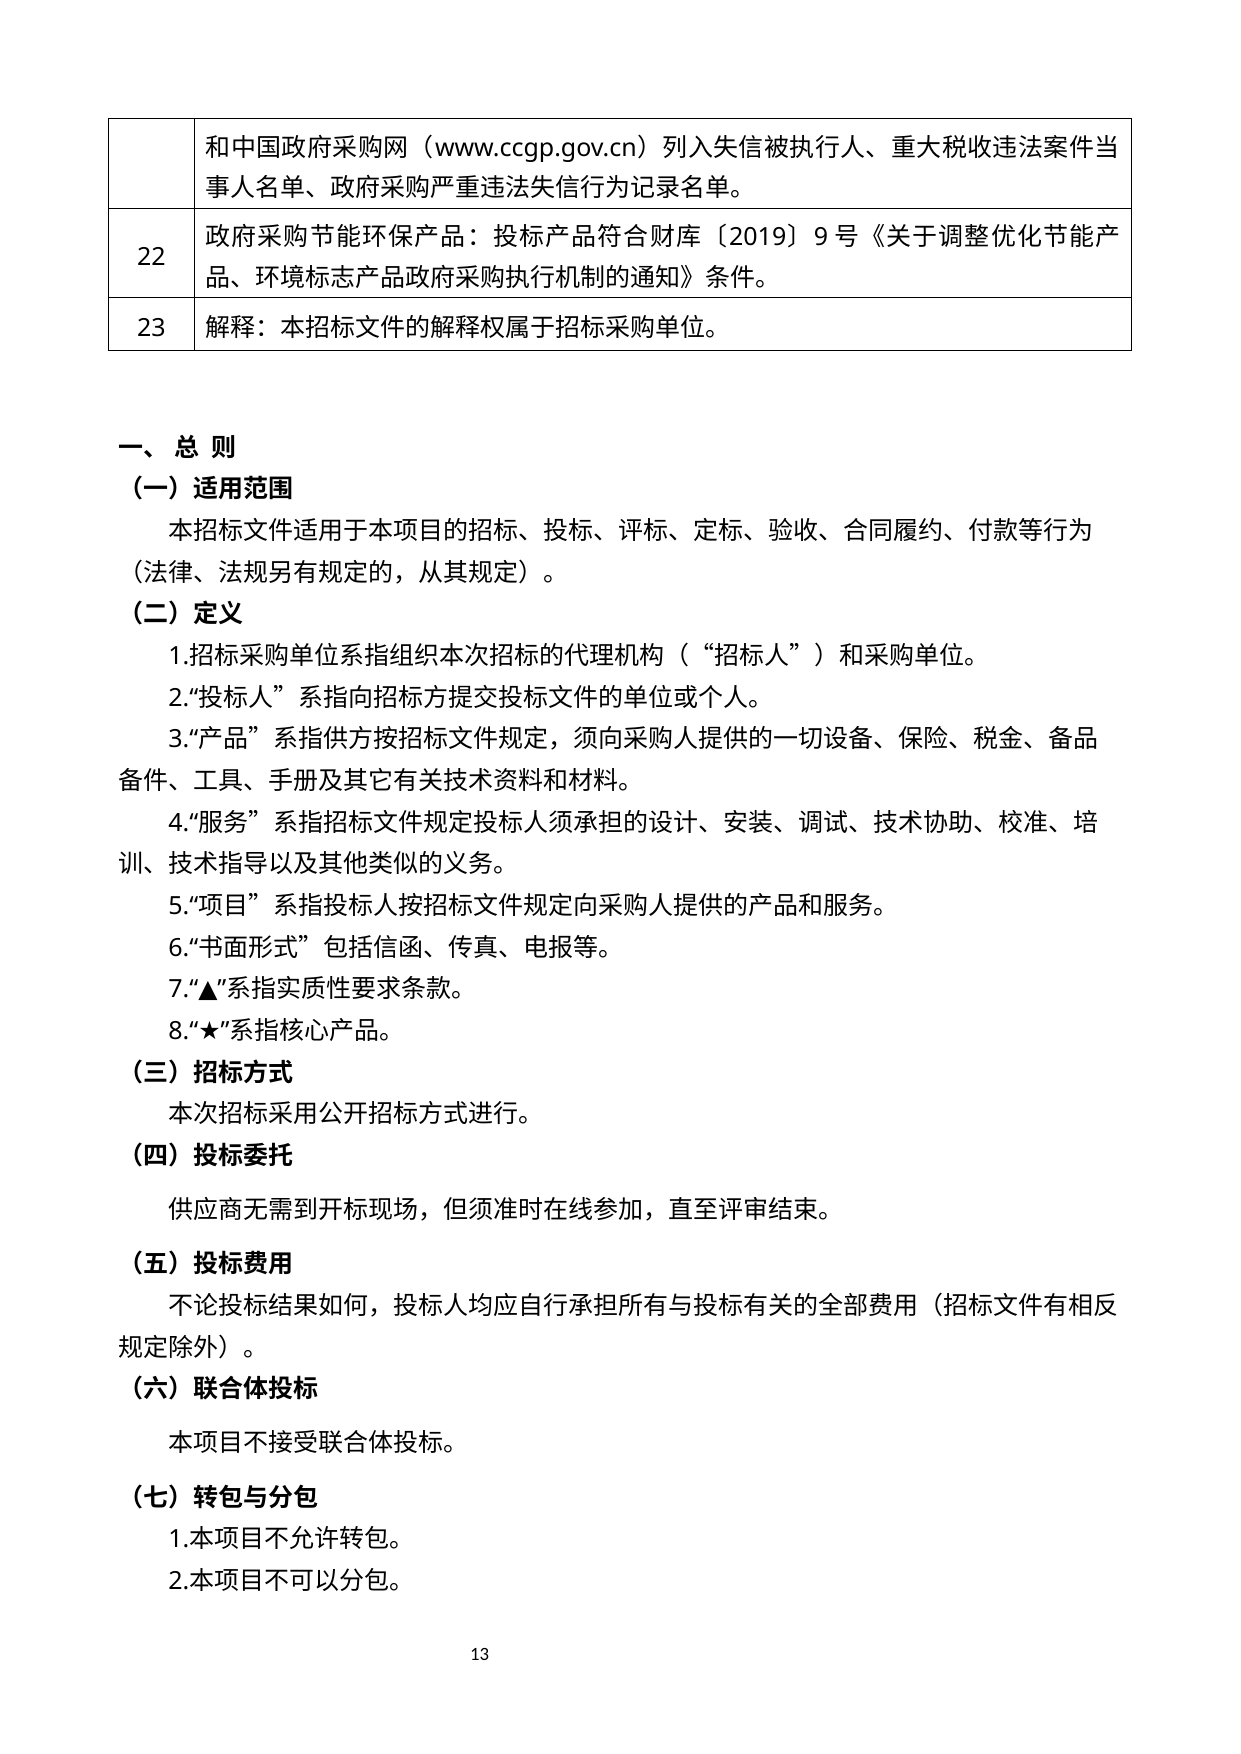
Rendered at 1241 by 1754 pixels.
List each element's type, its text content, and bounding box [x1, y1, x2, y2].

text （五）投标费用 [118, 1239, 1122, 1281]
text 8.“★”系指核心产品。 [118, 1006, 1122, 1048]
text （七）转包与分包 [118, 1473, 1122, 1514]
text 2.“投标人”系指向招标方提交投标文件的单位或个人。 [118, 673, 1122, 714]
table_cell 政府采购节能环保产品：投标产品符合财库〔2019〕9号《关于调整优化节能产品、环境标志产品政府采购执行机制的通知》条件。 [195, 209, 1131, 297]
text （六）联合体投标 [118, 1364, 1122, 1406]
text （三）招标方式 [118, 1048, 1122, 1089]
text 7.“▲”系指实质性要求条款。 [118, 964, 1122, 1006]
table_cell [195, 119, 1131, 207]
text 4.“服务”系指招标文件规定投标人须承担的设计、安装、调试、技术协助、校准、培训、技术指导以及其他类似的义务。 [118, 798, 1122, 881]
text 2.本项目不可以分包。 [118, 1556, 1122, 1598]
text 本招标文件适用于本项目的招标、投标、评标、定标、验收、合同履约、付款等行为（法律、法规另有规定的，从其规定）。 [118, 506, 1122, 589]
text 不论投标结果如何，投标人均应自行承担所有与投标有关的全部费用（招标文件有相反规定除外）。 [118, 1281, 1122, 1364]
table_cell 解释：本招标文件的解释权属于招标采购单位。 [195, 298, 1131, 349]
text 1.本项目不允许转包。 [118, 1514, 1122, 1556]
text （二）定义 [118, 589, 1122, 631]
text 1.招标采购单位系指组织本次招标的代理机构（“招标人”）和采购单位。 [118, 631, 1122, 673]
text 6.“书面形式”包括信函、传真、电报等。 [118, 923, 1122, 964]
table_cell 22 [109, 209, 194, 297]
text 3.“产品”系指供方按招标文件规定，须向采购人提供的一切设备、保险、税金、备品备件、工具、手册及其它有关技术资料和材料。 [118, 714, 1122, 798]
text 5.“项目”系指投标人按招标文件规定向采购人提供的产品和服务。 [118, 881, 1122, 923]
table_cell 21 [109, 119, 194, 207]
table_cell 23 [109, 298, 194, 349]
list 总 则 [118, 423, 1122, 464]
text 本次招标采用公开招标方式进行。 [118, 1089, 1122, 1131]
text （四）投标委托 [118, 1131, 1122, 1173]
text 本项目不接受联合体投标。 [118, 1418, 1122, 1460]
text 供应商无需到开标现场，但须准时在线参加，直至评审结束。 [118, 1185, 1122, 1227]
text （一）适用范围 [118, 464, 1122, 506]
